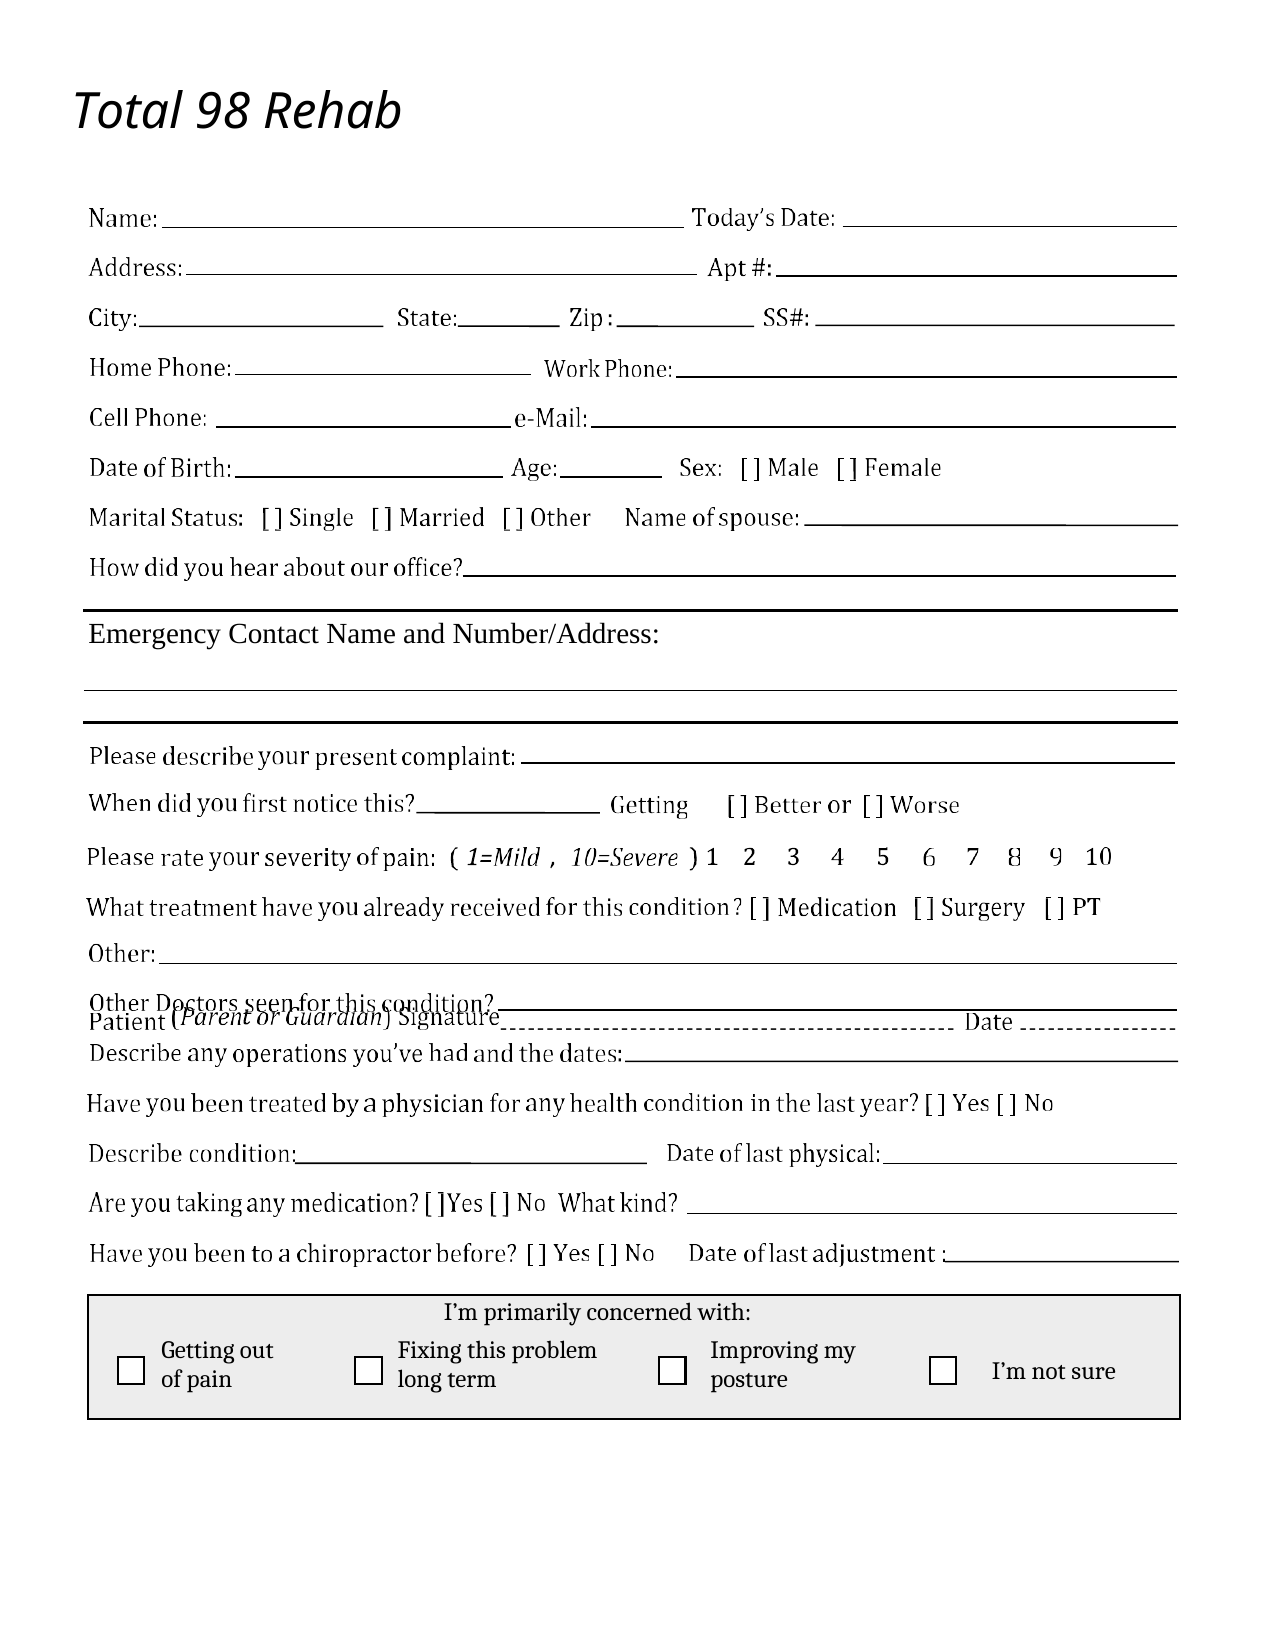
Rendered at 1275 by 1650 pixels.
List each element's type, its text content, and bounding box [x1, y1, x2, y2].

picture [87, 847, 154, 865]
picture [357, 847, 379, 865]
picture [172, 508, 237, 526]
picture [429, 1043, 468, 1061]
picture [437, 1192, 482, 1217]
picture [297, 1243, 431, 1267]
picture [583, 897, 622, 916]
picture [644, 1093, 743, 1111]
picture [626, 1244, 654, 1261]
picture [611, 796, 688, 819]
picture [546, 897, 577, 915]
picture [720, 1143, 742, 1162]
picture [194, 1243, 245, 1262]
picture [163, 746, 253, 765]
picture [394, 557, 462, 576]
picture [526, 1098, 565, 1117]
picture [184, 563, 223, 581]
picture [865, 458, 941, 476]
picture [88, 793, 151, 811]
picture [1025, 1094, 1053, 1111]
picture [402, 746, 514, 770]
picture [1008, 848, 1020, 866]
picture [817, 1093, 855, 1112]
picture [746, 1143, 783, 1162]
picture [519, 1043, 553, 1062]
picture [209, 852, 259, 871]
picture [1100, 847, 1111, 865]
picture [353, 1043, 422, 1067]
picture [436, 1243, 516, 1262]
picture [318, 902, 358, 921]
picture [755, 796, 821, 813]
picture [135, 408, 206, 426]
picture [680, 458, 721, 476]
picture [188, 1048, 227, 1067]
picture [511, 458, 556, 481]
text Emergency Contact Name and Number/Address: [71, 502, 1192, 649]
picture [860, 1093, 918, 1117]
picture [88, 257, 181, 276]
picture [364, 1098, 376, 1112]
picture [144, 457, 166, 477]
picture [398, 308, 456, 326]
picture [1073, 898, 1100, 915]
picture [158, 357, 230, 376]
picture [364, 793, 414, 812]
picture [90, 558, 139, 576]
picture [517, 1193, 545, 1211]
picture [146, 1098, 185, 1117]
picture [315, 749, 397, 770]
picture [90, 1013, 166, 1030]
picture [90, 358, 151, 376]
picture [769, 1243, 808, 1262]
picture [258, 751, 309, 770]
picture [382, 1093, 483, 1117]
picture [942, 898, 1025, 921]
picture [768, 458, 818, 476]
picture [450, 897, 540, 916]
picture [90, 746, 156, 764]
picture [279, 1249, 290, 1262]
picture [247, 1198, 285, 1217]
picture [249, 1093, 326, 1112]
picture [813, 1243, 945, 1267]
picture [570, 1093, 637, 1112]
picture [828, 800, 851, 813]
picture [161, 850, 203, 866]
picture [90, 1244, 142, 1262]
picture [776, 1093, 810, 1112]
picture [245, 993, 499, 1030]
picture [89, 308, 136, 331]
picture [332, 1093, 359, 1117]
picture [752, 258, 765, 276]
picture [1050, 848, 1062, 866]
picture [744, 1243, 766, 1262]
picture [831, 848, 844, 865]
picture [88, 1192, 125, 1212]
picture [87, 1094, 140, 1112]
picture [251, 1246, 272, 1262]
picture [781, 208, 834, 226]
picture [515, 407, 586, 427]
picture [158, 793, 191, 812]
picture [131, 1198, 170, 1217]
picture [145, 557, 178, 576]
picture [689, 1244, 736, 1261]
picture [90, 458, 137, 476]
picture [692, 208, 774, 231]
picture [149, 900, 257, 916]
picture [89, 943, 154, 962]
picture [291, 1192, 418, 1212]
picture [560, 1043, 616, 1062]
picture [667, 1144, 713, 1161]
picture [625, 508, 686, 526]
picture [290, 508, 353, 531]
picture [265, 848, 351, 871]
picture [490, 1093, 520, 1112]
picture [952, 1094, 989, 1111]
picture [553, 1244, 589, 1261]
picture [90, 508, 165, 526]
picture [570, 308, 602, 331]
picture [571, 848, 678, 866]
picture [89, 1143, 295, 1162]
picture [965, 1013, 1012, 1030]
picture [693, 507, 715, 526]
picture [90, 1043, 181, 1061]
picture [751, 1094, 770, 1111]
picture [90, 408, 128, 426]
picture [262, 897, 312, 916]
picture [923, 848, 935, 866]
picture [148, 1248, 187, 1267]
picture [171, 457, 230, 477]
picture [605, 359, 671, 377]
picture [89, 208, 156, 227]
picture [890, 796, 959, 813]
picture [620, 1192, 677, 1212]
picture [364, 897, 444, 921]
picture [558, 1192, 615, 1212]
picture [707, 258, 746, 281]
picture [284, 557, 345, 576]
picture [629, 897, 742, 915]
picture [383, 848, 434, 871]
picture [544, 359, 600, 377]
picture [351, 563, 388, 576]
picture [789, 1143, 879, 1167]
picture [156, 994, 241, 1030]
picture [243, 793, 287, 812]
picture [90, 993, 149, 1011]
picture [233, 1044, 346, 1067]
picture [86, 897, 144, 916]
picture [762, 897, 896, 921]
picture [191, 1093, 243, 1112]
picture [967, 848, 979, 865]
picture [384, 507, 484, 531]
picture [176, 1192, 242, 1217]
picture [764, 308, 803, 326]
picture [719, 513, 798, 531]
picture [474, 1043, 513, 1062]
picture [230, 557, 278, 576]
picture [531, 508, 591, 526]
picture [293, 794, 357, 812]
picture [197, 798, 237, 817]
picture [480, 847, 540, 866]
